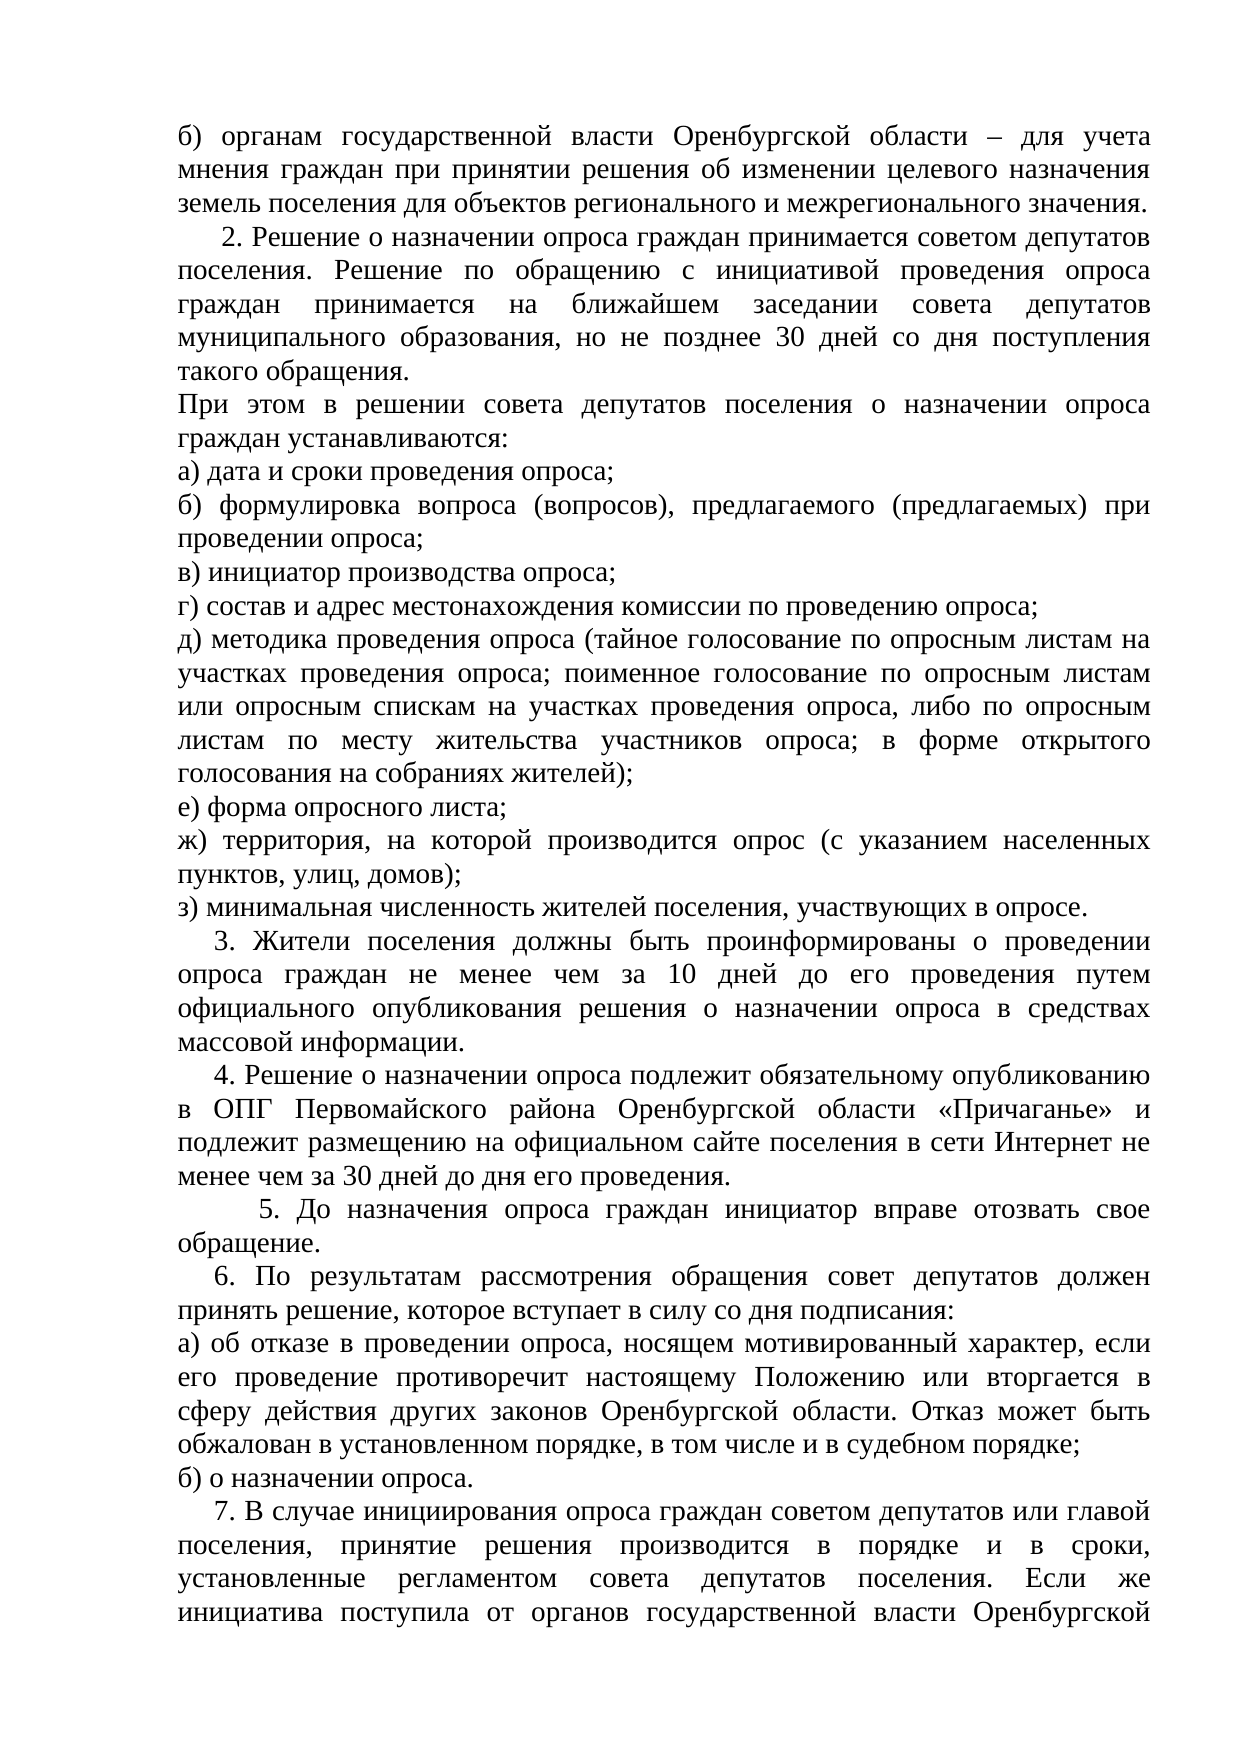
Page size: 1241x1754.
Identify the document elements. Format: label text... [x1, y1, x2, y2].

text а) дата и сроки проведения опроса; [177, 453, 1152, 487]
text з) минимальная численность жителей поселения, участвующих в опросе. [177, 889, 1152, 923]
text ж) территория, на которой производится опрос (с указанием населенных пунктов, улиц, домов); [177, 822, 1152, 889]
text 4. Решение о назначении опроса подлежит обязательному опубликованию в ОПГ Первомайского района Оренбургской области «Причаганье» и подлежит размещению на официальном сайте поселения в сети Интернет не менее чем за 30 дней до дня его проведения. [177, 1057, 1152, 1191]
text в) инициатор производства опроса; [177, 554, 1152, 588]
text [177, 1493, 1152, 1627]
text 6. По результатам рассмотрения обращения совет депутатов должен принять решение, которое вступает в силу со дня подписания: [177, 1258, 1152, 1326]
text б) о назначении опроса. [177, 1460, 1152, 1493]
text е) форма опросного листа; [177, 789, 1152, 822]
text б) органам государственной власти Оренбургской области – для учета мнения граждан при принятии решения об изменении целевого назначения земель поселения для объектов регионального и межрегионального значения. [177, 118, 1152, 219]
text 3. Жители поселения должны быть проинформированы о проведении опроса граждан не менее чем за 10 дней до его проведения путем официального опубликования решения о назначении опроса в средствах массовой информации. [177, 923, 1152, 1057]
text 5. До назначения опроса граждан инициатор вправе отозвать свое обращение. [177, 1191, 1152, 1258]
text б) формулировка вопроса (вопросов), предлагаемого (предлагаемых) при проведении опроса; [177, 487, 1152, 554]
text 2. Решение о назначении опроса граждан принимается советом депутатов поселения. Решение по обращению с инициативой проведения опроса граждан принимается на ближайшем заседании совета депутатов муниципального образования, но не позднее 30 дней со дня поступления такого обращения. [177, 219, 1152, 386]
text г) состав и адрес местонахождения комиссии по проведению опроса; [177, 588, 1152, 621]
text д) методика проведения опроса (тайное голосование по опросным листам на участках проведения опроса; поименное голосование по опросным листам или опросным спискам на участках проведения опроса, либо по опросным листам по месту жительства участников опроса; в форме открытого голосования на собраниях жителей); [177, 621, 1152, 789]
text а) об отказе в проведении опроса, носящем мотивированный характер, если его проведение противоречит настоящему Положению или вторгается в сферу действия других законов Оренбургской области. Отказ может быть обжалован в установленном порядке, в том числе и в судебном порядке; [177, 1326, 1152, 1460]
text При этом в решении совета депутатов поселения о назначении опроса граждан устанавливаются: [177, 386, 1152, 453]
